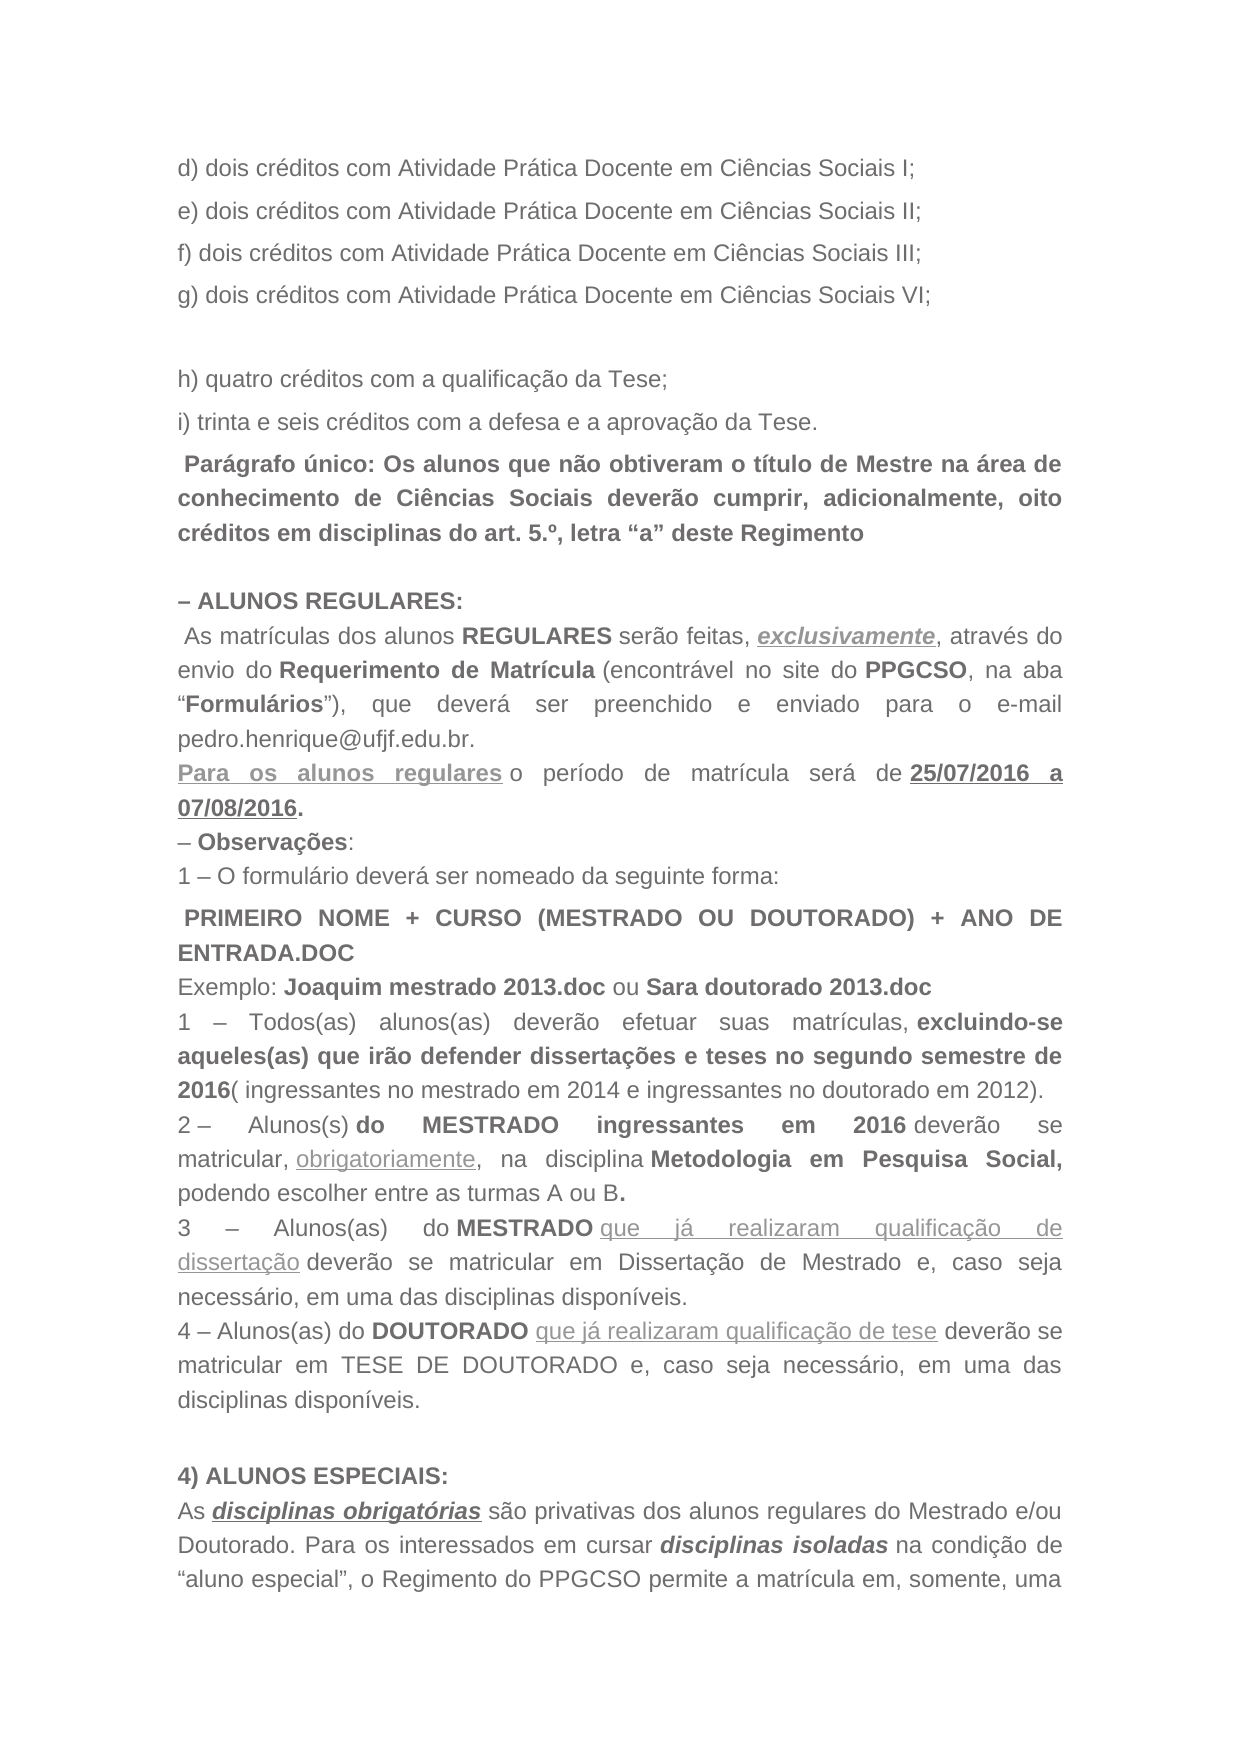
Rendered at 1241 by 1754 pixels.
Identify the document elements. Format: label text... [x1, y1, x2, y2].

text PRIMEIRO NOME + CURSO (MESTRADO OU DOUTORADO) + ANO DE ENTRADA.DOC [177, 898, 1063, 966]
text Para os alunos regulares o período de matrícula será de 25/07/2016 a 07/08/2016. [177, 752, 1063, 821]
text f) dois créditos com Atividade Prática Docente em Ciências Sociais III; [177, 232, 1063, 266]
text 1 – Todos(as) alunos(as) deverão efetuar suas matrículas, excluindo-se aqueles(as) que irão defender dissertações e teses no segundo semestre de 2016( ingressantes no mestrado em 2014 e ingressantes no doutorado em 2012). [177, 1001, 1063, 1104]
text – Observações: [177, 821, 1063, 855]
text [177, 1490, 1063, 1593]
text 4 – Alunos(as) do DOUTORADO que já realizaram qualificação de tese deverão se matricular em TESE DE DOUTORADO e, caso seja necessário, em uma das disciplinas disponíveis. [177, 1310, 1063, 1413]
text 1 – O formulário deverá ser nomeado da seguinte forma: [177, 855, 1063, 890]
text g) dois créditos com Atividade Prática Docente em Ciências Sociais VI; [177, 274, 1063, 308]
text – ALUNOS REGULARES: [177, 546, 1063, 615]
text 4) ALUNOS ESPECIAIS: [177, 1455, 1063, 1490]
text i) trinta e seis créditos com a defesa e a aprovação da Tese. [177, 401, 1063, 435]
text 3 – Alunos(as) do MESTRADO que já realizaram qualificação de dissertação deverão se matricular em Dissertação de Mestrado e, caso seja necessário, em uma das disciplinas disponíveis. [177, 1207, 1063, 1310]
text e) dois créditos com Atividade Prática Docente em Ciências Sociais II; [177, 190, 1063, 224]
text As matrículas dos alunos REGULARES serão feitas, exclusivamente, através do envio do Requerimento de Matrícula (encontrável no site do PPGCSO, na aba “Formulários”), que deverá ser preenchido e enviado para o e-mail pedro.henrique@ufjf.edu.br. [177, 615, 1063, 752]
text 2 – Alunos(s) do MESTRADO ingressantes em 2016 deverão se matricular, obrigatoriamente, na disciplina Metodologia em Pesquisa Social, podendo escolher entre as turmas A ou B. [177, 1104, 1063, 1207]
text h) quatro créditos com a qualificação da Tese; [177, 358, 1063, 393]
text Exemplo: Joaquim mestrado 2013.doc ou Sara doutorado 2013.doc [177, 966, 1063, 1001]
text Parágrafo único: Os alunos que não obtiveram o título de Mestre na área de conhecimento de Ciências Sociais deverão cumprir, adicionalmente, oito créditos em disciplinas do art. 5.º, letra “a” deste Regimento [177, 443, 1063, 546]
text d) dois créditos com Atividade Prática Docente em Ciências Sociais I; [177, 148, 1063, 182]
